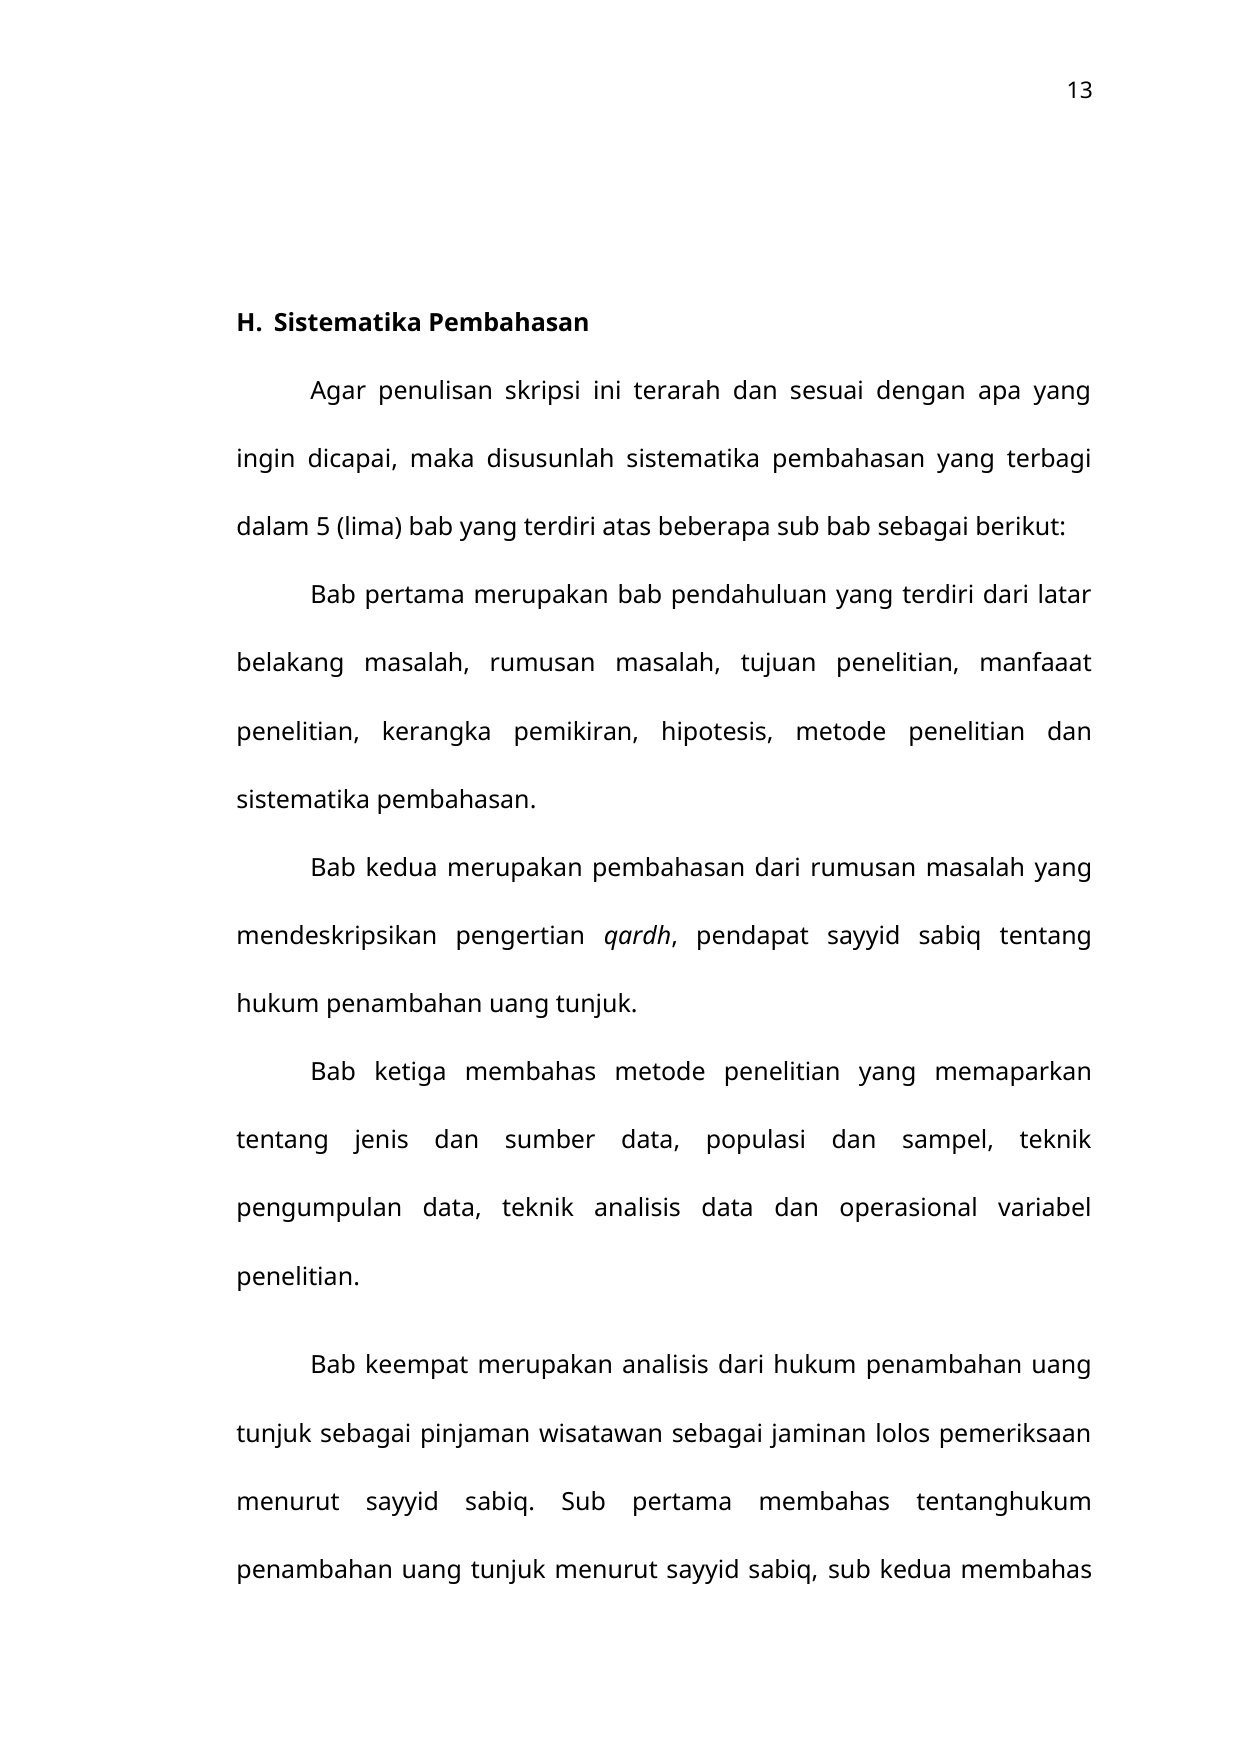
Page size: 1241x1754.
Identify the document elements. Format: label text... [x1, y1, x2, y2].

list Bab pertama merupakan bab pendahuluan yang terdiri dari latar belakang masalah, rumusan masalah, tujuan penelitian, manfaaat penelitian, kerangka pemikiran, hipotesis, metode penelitian dan sistematika pembahasan. [236, 577, 1092, 815]
list Bab ketiga membahas metode penelitian yang memaparkan tentang jenis dan sumber data, populasi dan sampel, teknik pengumpulan data, teknik analisis data dan operasional variabel penelitian. [236, 1054, 1092, 1292]
list Bab kedua merupakan pembahasan dari rumusan masalah yang mendeskripsikan pengertian qardh, pendapat sayyid sabiq tentang hukum penambahan uang tunjuk. [236, 849, 1092, 1020]
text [236, 1347, 1092, 1586]
list Agar penulisan skripsi ini terarah dan sesuai dengan apa yang ingin dicapai, maka disusunlah sistematika pembahasan yang terbagi dalam 5 (lima) bab yang terdiri atas beberapa sub bab sebagai berikut: [236, 372, 1092, 543]
list Sistematika Pembahasan [236, 304, 1092, 338]
